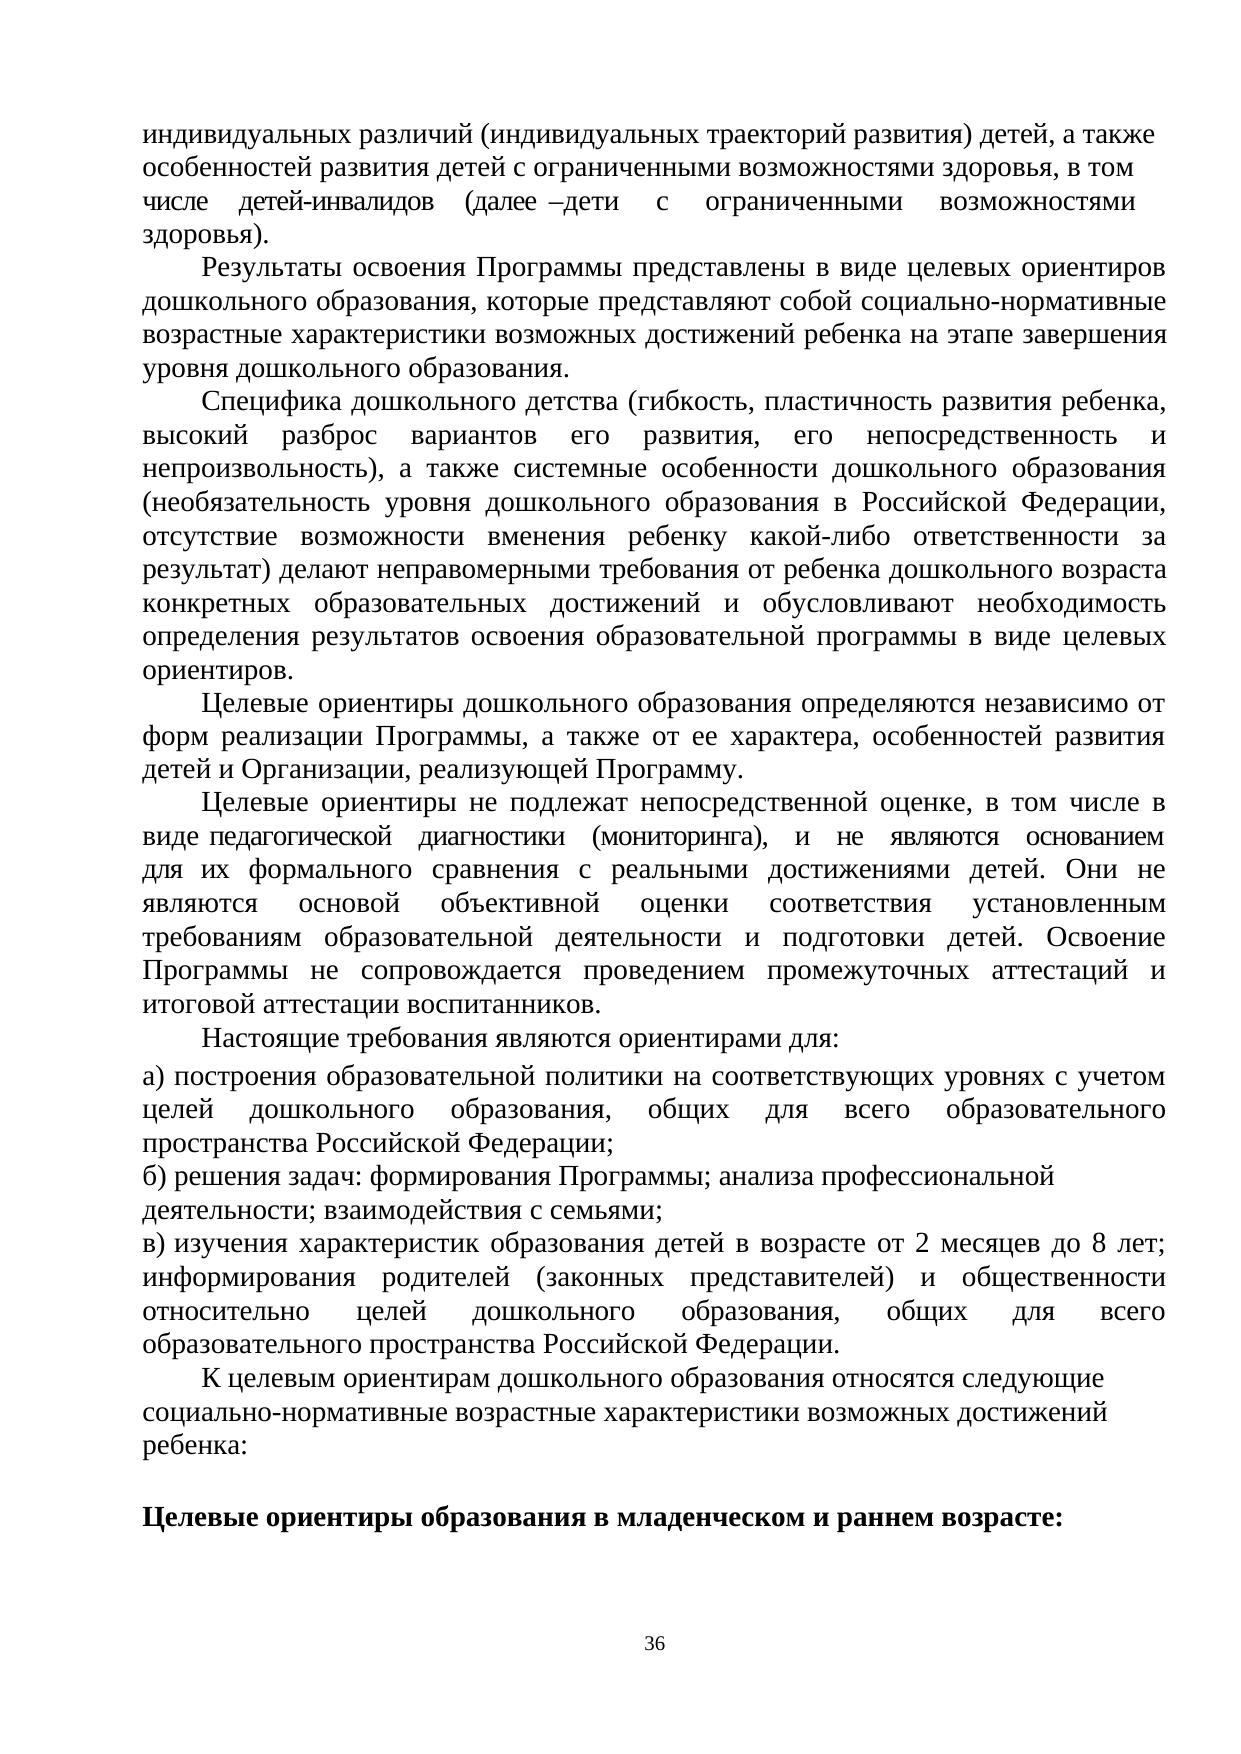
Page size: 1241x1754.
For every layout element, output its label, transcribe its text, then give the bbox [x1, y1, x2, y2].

text Настоящие требования являются ориентирами для: [149, 1020, 1167, 1053]
text а) построения образовательной политики на соответствующих уровнях с учетом целей дошкольного образования, общих для всего образовательного пространства Российской Федерации; [142, 1058, 1167, 1159]
text К целевым ориентирам дошкольного образования относятся следующие социально-нормативные возрастные характеристики возможных достижений ребенка: [142, 1360, 1167, 1461]
text Результаты освоения Программы представлены в виде целевых ориентиров дошкольного образования, которые представляют собой социально-нормативные возрастные характеристики возможных достижений ребенка на этапе завершения уровня дошкольного образования. [142, 250, 1167, 384]
text Целевые ориентиры дошкольного образования определяются независимо от форм реализации Программы, а также от ее характера, особенностей развития детей и Организации, реализующей Программу. [142, 686, 1166, 785]
text в) изучения характеристик образования детей в возрасте от 2 месяцев до 8 лет; информирования родителей (законных представителей) и общественности относительно целей дошкольного образования, общих для всего образовательного пространства Российской Федерации. [142, 1226, 1167, 1360]
text Специфика дошкольного детства (гибкость, пластичность развития ребенка, высокий разброс вариантов его развития, его непосредственность и непроизвольность), а также системные особенности дошкольного образования (необязательность уровня дошкольного образования в Российской Федерации, отсутствие возможности вменения ребенку какой-либо ответственности за результат) делают неправомерными требования от ребенка дошкольного возраста конкретных образовательных достижений и обусловливают необходимость определения результатов освоения образовательной программы в виде целевых ориентиров. [142, 384, 1167, 686]
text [142, 116, 1167, 250]
text Целевые ориентиры образования в младенческом и раннем возрасте: [142, 1499, 1167, 1533]
text Целевые ориентиры не подлежат непосредственной оценке, в том числе в виде педагогической диагностики (мониторинга), и не являются основанием для их формального сравнения с реальными достижениями детей. Они не являются основой объективной оценки соответствия установленным требованиям образовательной деятельности и подготовки детей. Освоение Программы не сопровождается проведением промежуточных аттестаций и итоговой аттестации воспитанников. [142, 785, 1167, 1020]
text б) решения задач: формирования Программы; анализа профессиональной деятельности; взаимодействия с семьями; [142, 1159, 1077, 1226]
